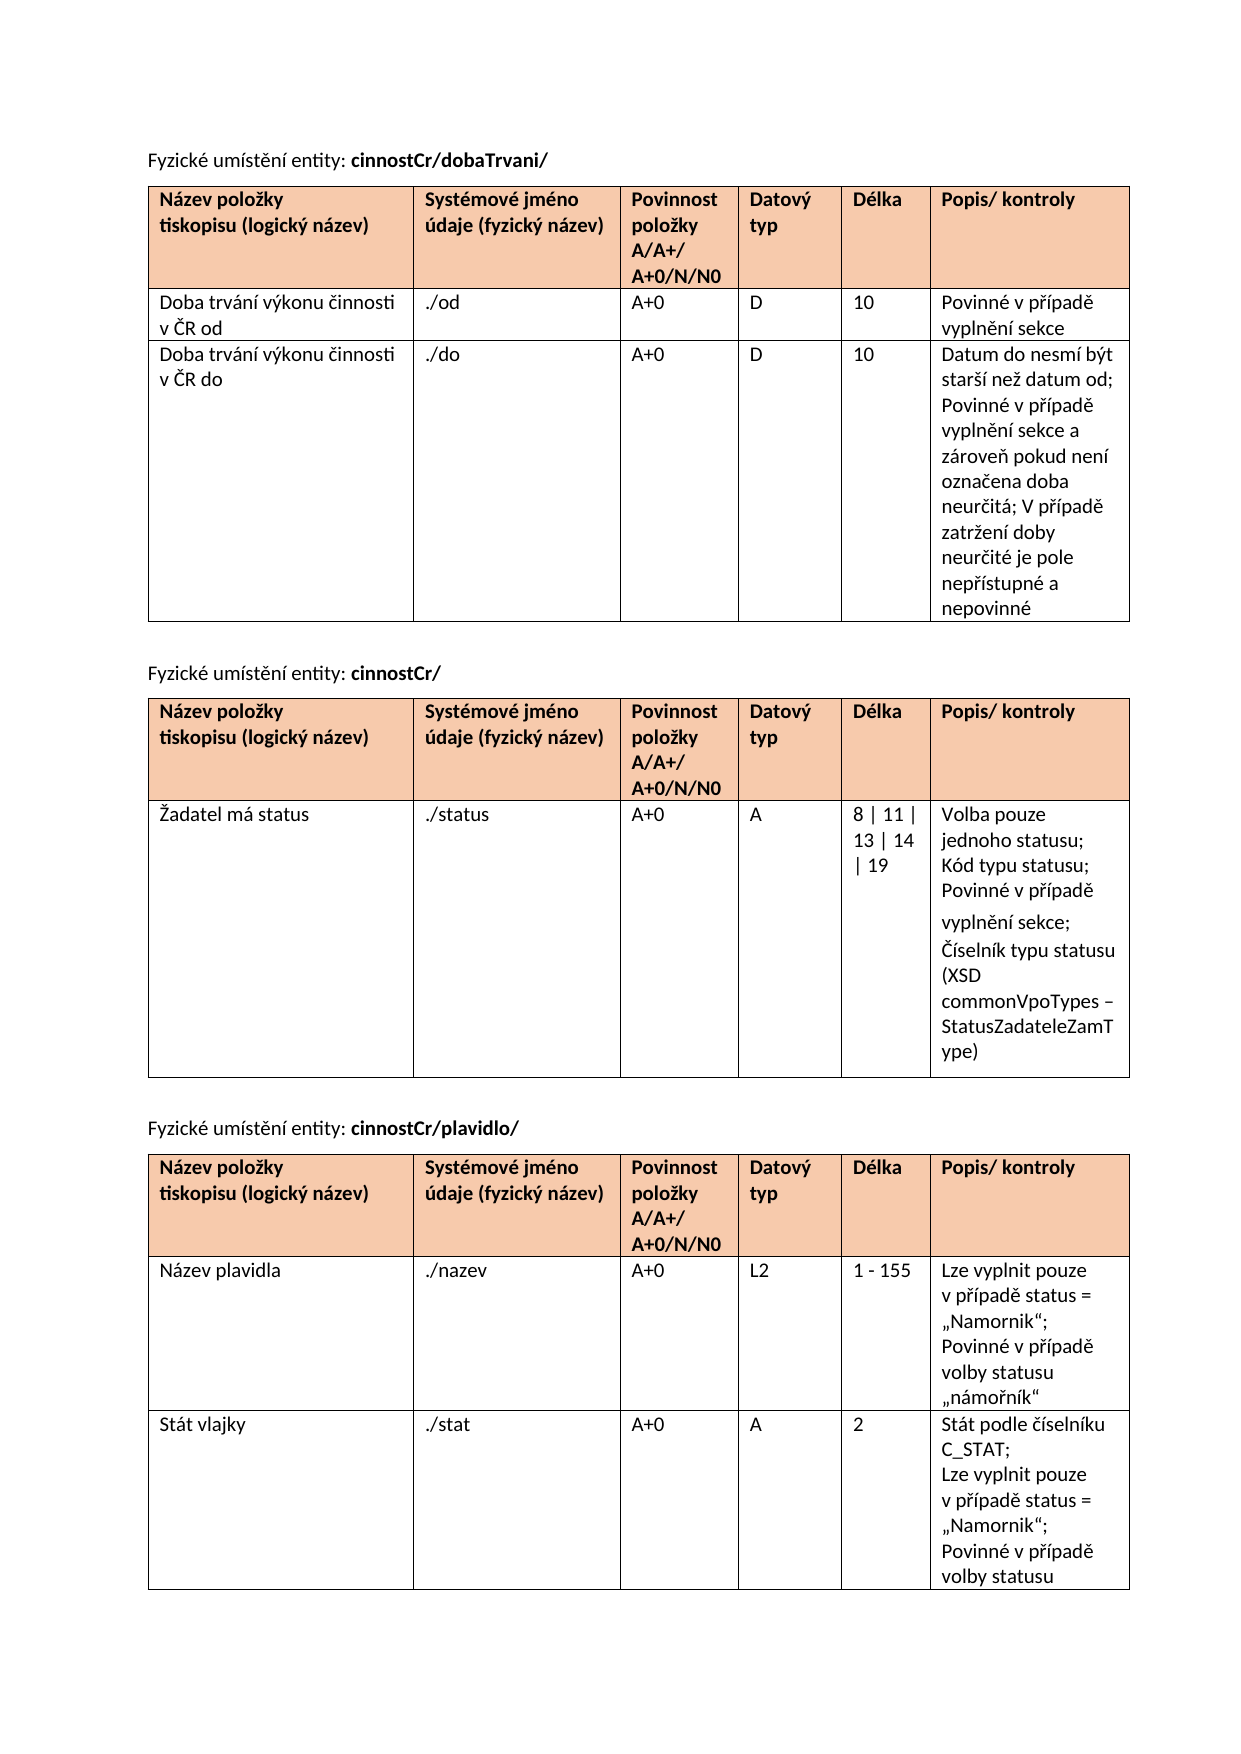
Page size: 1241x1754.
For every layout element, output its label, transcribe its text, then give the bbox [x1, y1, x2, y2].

table_cell A+0 [621, 341, 738, 621]
table_header Délka [842, 699, 930, 800]
text Fyzické umístění entity: cinnostCr/ [148, 660, 1093, 685]
table_cell 10 [842, 289, 930, 340]
table_cell Datum do nesmí být starší než datum od; Povinné v případě vyplnění sekce a zároveň pokud není označena doba neurčitá; V případě zatržení doby neurčité je pole nepřístupné a nepovinné [931, 341, 1129, 621]
table_cell Lze vyplnit pouze v případě status = „Namornik“; Povinné v případě volby statusu „námořník“ [931, 1257, 1129, 1410]
text Fyzické umístění entity: cinnostCr/plavidlo/ [148, 1116, 1093, 1141]
table_cell A+0 [621, 1257, 738, 1410]
table_cell Název plavidla [149, 1257, 413, 1410]
table_header Délka [842, 1155, 930, 1256]
table_header Povinnost položky A/A+/A+0/N/N0 [621, 187, 738, 288]
table_cell D [739, 341, 841, 621]
table_cell 1 - 155 [842, 1257, 930, 1410]
table_cell ./do [414, 341, 620, 621]
table_cell ./nazev [414, 1257, 620, 1410]
table_header Systémové jméno údaje (fyzický název) [414, 187, 620, 288]
table_header Popis/ kontroly [931, 187, 1129, 288]
table_cell A+0 [621, 1411, 738, 1589]
table_header Název položky tiskopisu (logický název) [149, 1155, 413, 1256]
table_cell A [739, 801, 841, 1077]
table_cell Stát vlajky [149, 1411, 413, 1589]
table_cell ./status [414, 801, 620, 1077]
table_header Systémové jméno údaje (fyzický název) [414, 1155, 620, 1256]
table_header Datový typ [739, 699, 841, 800]
table_header Popis/ kontroly [931, 699, 1129, 800]
table_cell L2 [739, 1257, 841, 1410]
table_cell A [739, 1411, 841, 1589]
table_header Název položky tiskopisu (logický název) [149, 187, 413, 288]
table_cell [931, 1411, 1129, 1589]
table_header Délka [842, 187, 930, 288]
table_header Popis/ kontroly [931, 1155, 1129, 1256]
table_cell Povinné v případě vyplnění sekce [931, 289, 1129, 340]
table_cell D [739, 289, 841, 340]
table_cell Žadatel má status [149, 801, 413, 1077]
table_cell ./stat [414, 1411, 620, 1589]
table_header Datový typ [739, 187, 841, 288]
table_cell 2 [842, 1411, 930, 1589]
table_header Systémové jméno údaje (fyzický název) [414, 699, 620, 800]
table_cell Doba trvání výkonu činnosti v ČR do [149, 341, 413, 621]
table_cell Doba trvání výkonu činnosti v ČR od [149, 289, 413, 340]
table_header Povinnost položky A/A+/A+0/N/N0 [621, 1155, 738, 1256]
table_cell A+0 [621, 289, 738, 340]
table_header Povinnost položky A/A+/A+0/N/N0 [621, 699, 738, 800]
table_cell 10 [842, 341, 930, 621]
text Fyzické umístění entity: cinnostCr/dobaTrvani/ [148, 148, 1093, 173]
table_header Datový typ [739, 1155, 841, 1256]
table_cell A+0 [621, 801, 738, 1077]
table_header Název položky tiskopisu (logický název) [149, 699, 413, 800]
table_cell Volba pouze jednoho statusu; Kód typu statusu; Povinné v případě vyplnění sekce; Číselník typu statusu (XSD commonVpoTypes – StatusZadateleZamType) [931, 801, 1129, 1077]
table_cell 8 | 11 | 13 | 14 | 19 [842, 801, 930, 1077]
table_cell ./od [414, 289, 620, 340]
